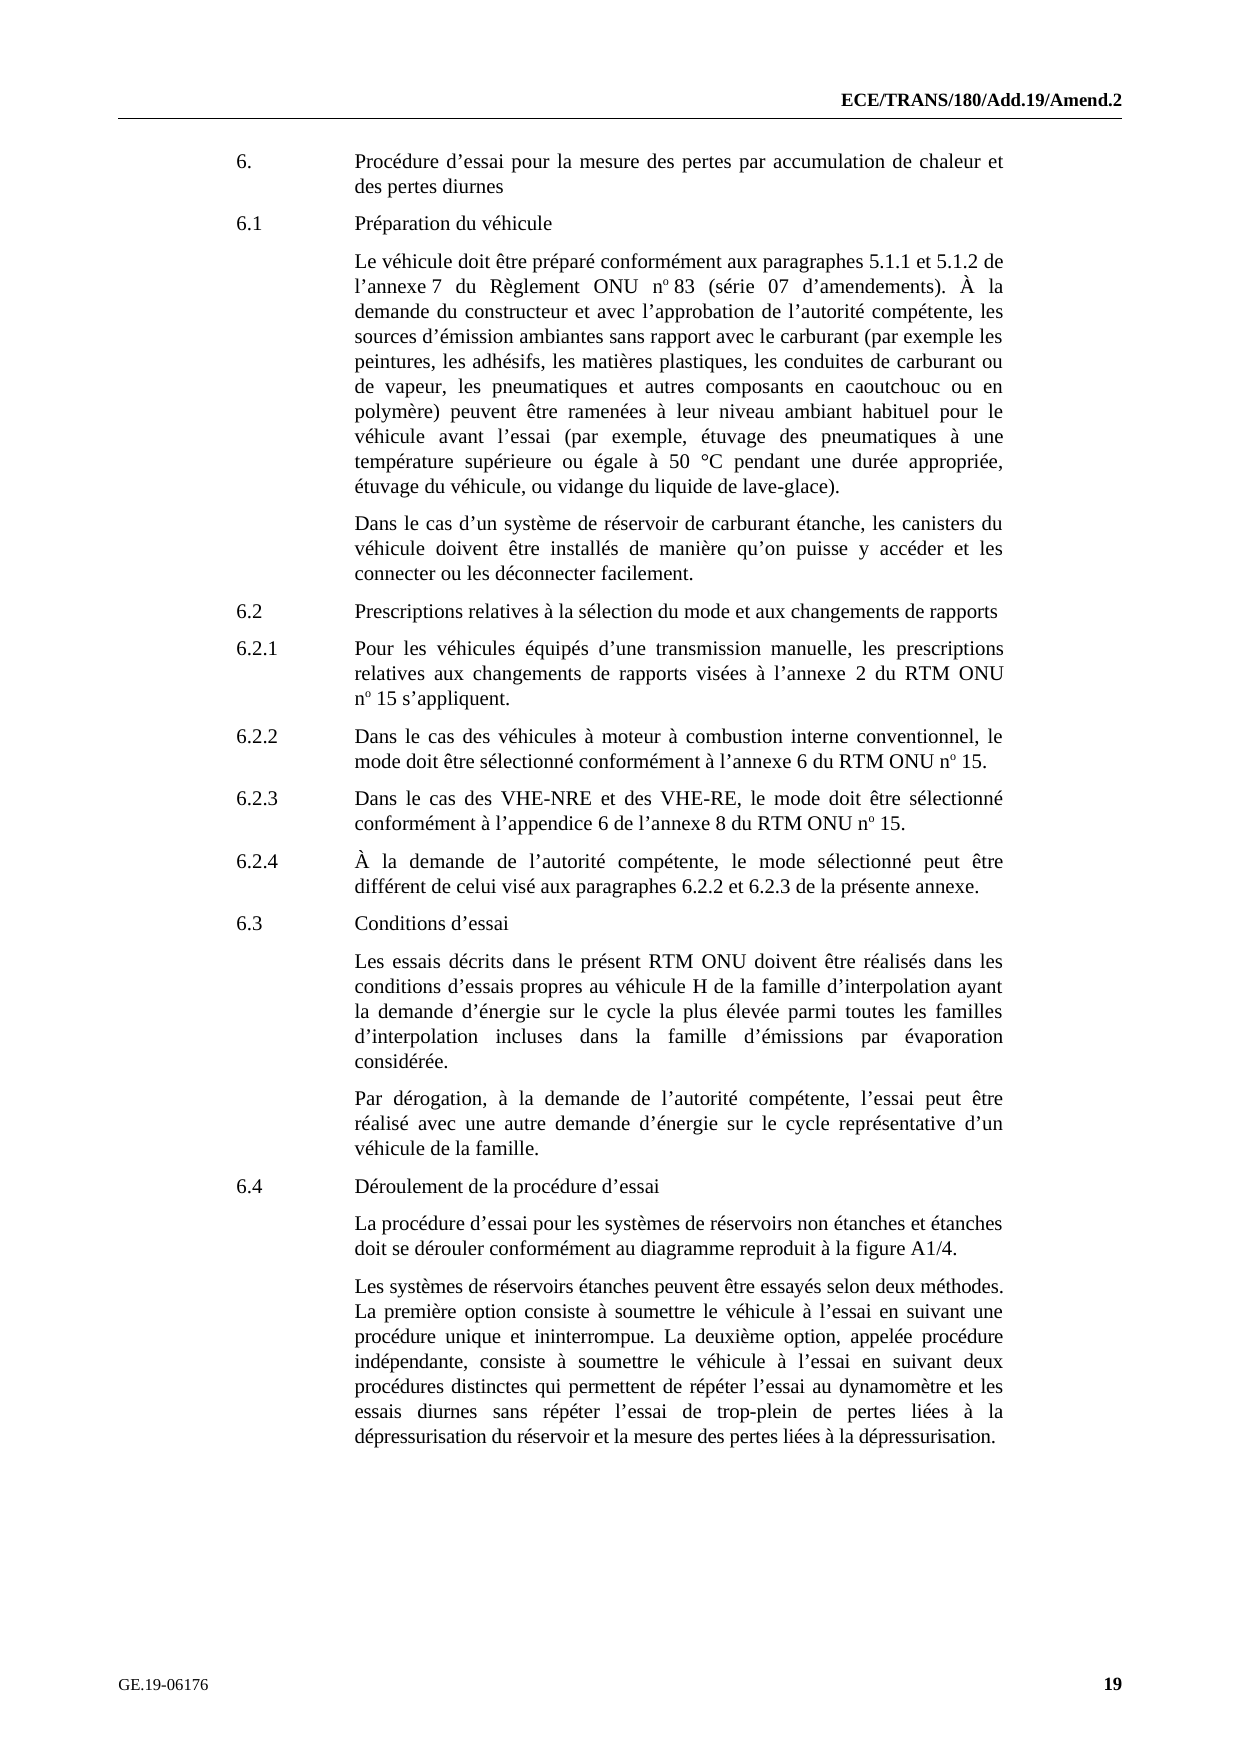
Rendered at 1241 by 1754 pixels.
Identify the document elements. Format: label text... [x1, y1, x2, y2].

text La procédure d’essai pour les systèmes de réservoirs non étanches et étanches doit se dérouler conformément au diagramme reproduit à la figure A1/4. [354, 1210, 1004, 1260]
text Les essais décrits dans le présent RTM ONU doivent être réalisés dans les conditions d’essais propres au véhicule H de la famille d’interpolation ayant la demande d’énergie sur le cycle la plus élevée parmi toutes les familles d’interpolation incluses dans la famille d’émissions par évaporation considérée. [354, 948, 1004, 1073]
text 6.3 Conditions d’essai [236, 910, 1004, 935]
text 6.2 Prescriptions relatives à la sélection du mode et aux changements de rapports [236, 598, 1004, 623]
text Par dérogation, à la demande de l’autorité compétente, l’essai peut être réalisé avec une autre demande d’énergie sur le cycle représentative d’un véhicule de la famille. [354, 1085, 1004, 1160]
text Les systèmes de réservoirs étanches peuvent être essayés selon deux méthodes. La première option consiste à soumettre le véhicule à l’essai en suivant une procédure unique et ininterrompue. La deuxième option, appelée procédure indépendante, consiste à soumettre le véhicule à l’essai en suivant deux procédures distinctes qui permettent de répéter l’essai au dynamomètre et les essais diurnes sans répéter l’essai de trop-plein de pertes liées à la dépressurisation du réservoir et la mesure des pertes liées à la dépressurisation. [354, 1273, 1004, 1448]
text 6.2.3 Dans le cas des VHE-NRE et des VHE-RE, le mode doit être sélectionné conformément à l’appendice 6 de l’annexe 8 du RTM ONU no 15. [236, 785, 1004, 835]
text 6.2.4 À la demande de l’autorité compétente, le mode sélectionné peut être différent de celui visé aux paragraphes 6.2.2 et 6.2.3 de la présente annexe. [236, 848, 1004, 898]
text 6. Procédure d’essai pour la mesure des pertes par accumulation de chaleur et des pertes diurnes [236, 148, 1004, 198]
text 6.1 Préparation du véhicule [236, 210, 1004, 235]
text 6.2.2 Dans le cas des véhicules à moteur à combustion interne conventionnel, le mode doit être sélectionné conformément à l’annexe 6 du RTM ONU no 15. [236, 723, 1004, 773]
text 6.2.1 Pour les véhicules équipés d’une transmission manuelle, les prescriptions relatives aux changements de rapports visées à l’annexe 2 du RTM ONU no 15 s’appliquent. [236, 635, 1004, 710]
text 6.4 Déroulement de la procédure d’essai [236, 1173, 1004, 1198]
text Dans le cas d’un système de réservoir de carburant étanche, les canisters du véhicule doivent être installés de manière qu’on puisse y accéder et les connecter ou les déconnecter facilement. [354, 510, 1004, 585]
text Le véhicule doit être préparé conformément aux paragraphes 5.1.1 et 5.1.2 de l’annexe 7 du Règlement ONU no 83 (série 07 d’amendements). À la demande du constructeur et avec l’approbation de l’autorité compétente, les sources d’émission ambiantes sans rapport avec le carburant (par exemple les peintures, les adhésifs, les matières plastiques, les conduites de carburant ou de vapeur, les pneumatiques et autres composants en caoutchouc ou en polymère) peuvent être ramenées à leur niveau ambiant habituel pour le véhicule avant l’essai (par exemple, étuvage des pneumatiques à une température supérieure ou égale à 50 °C pendant une durée appropriée, étuvage du véhicule, ou vidange du liquide de lave-glace). [354, 248, 1004, 498]
